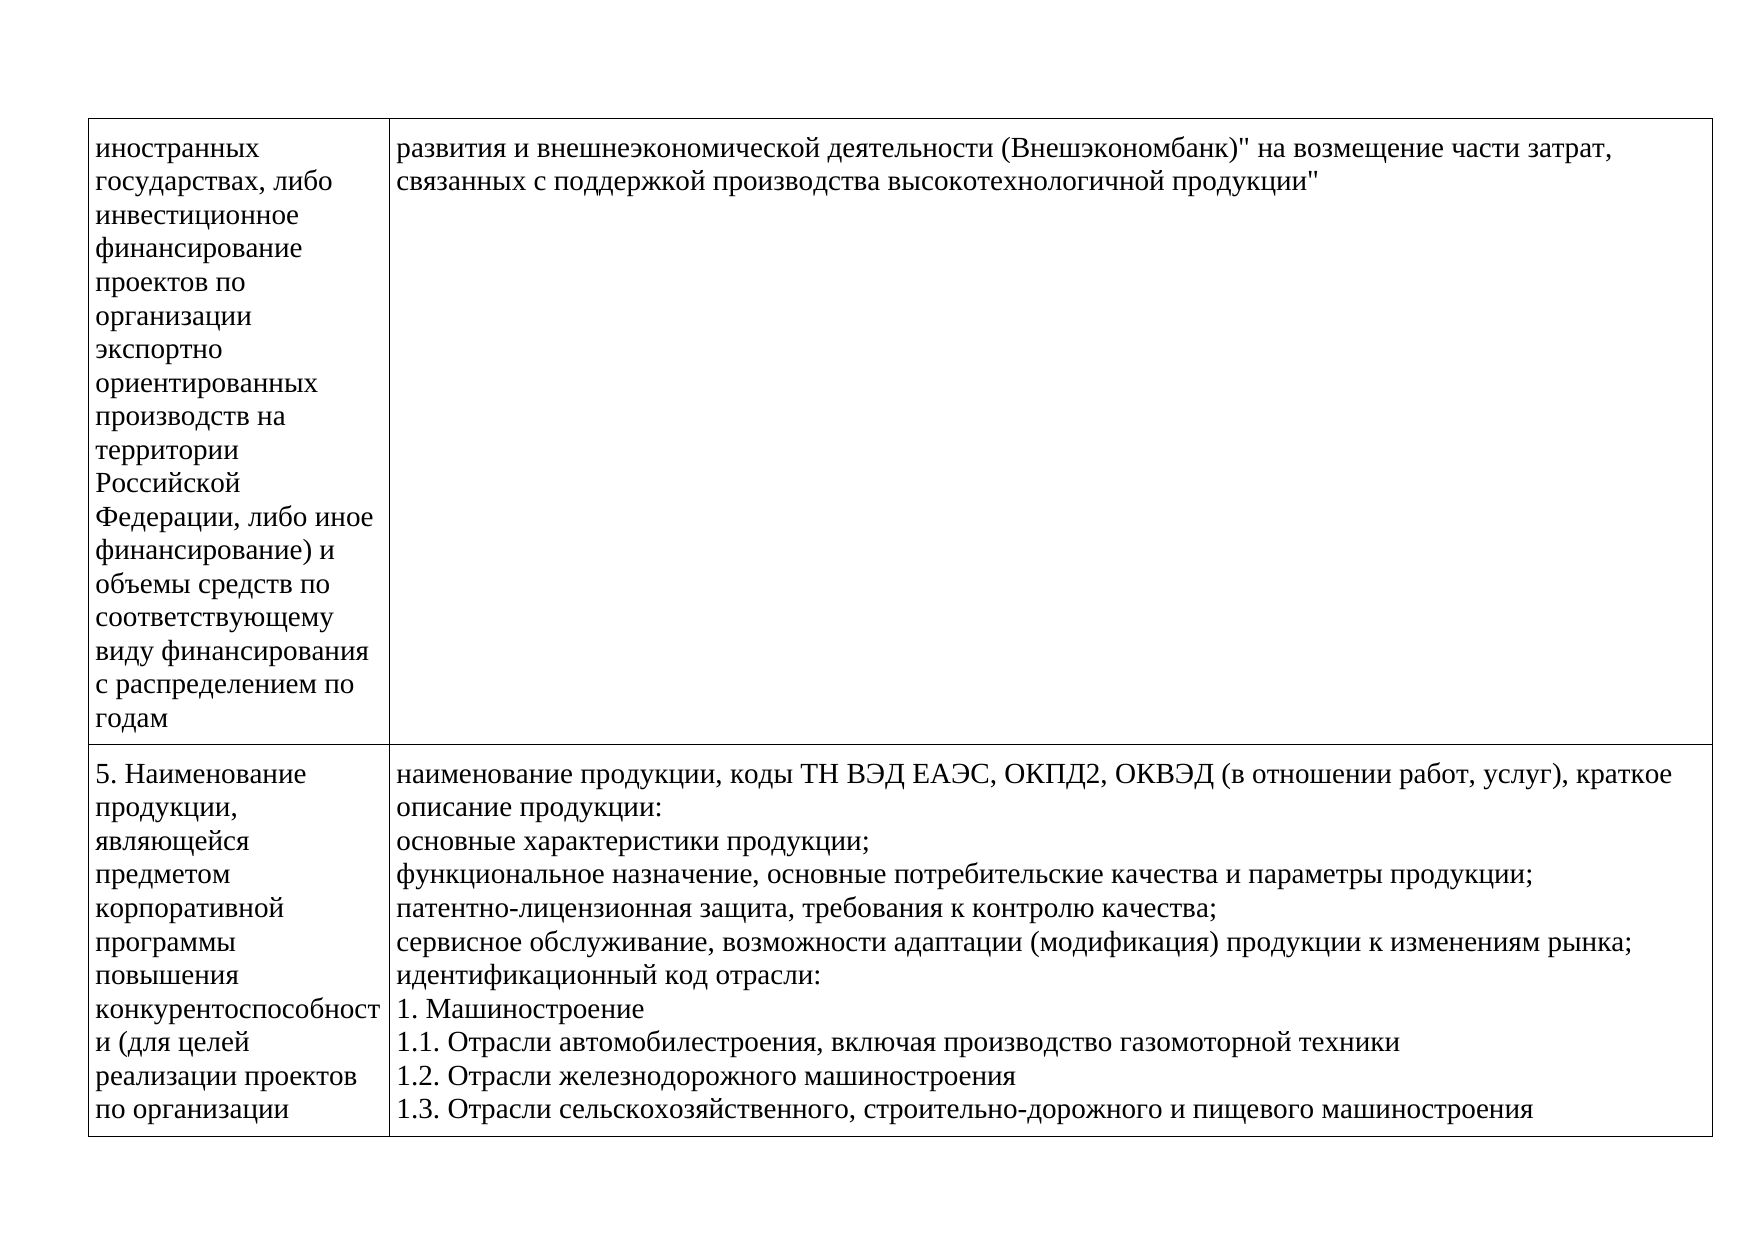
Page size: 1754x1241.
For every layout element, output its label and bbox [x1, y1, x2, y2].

table_cell [390, 745, 1712, 1136]
table_cell [390, 119, 1712, 744]
table_cell [89, 745, 389, 1136]
table_cell [89, 119, 389, 744]
